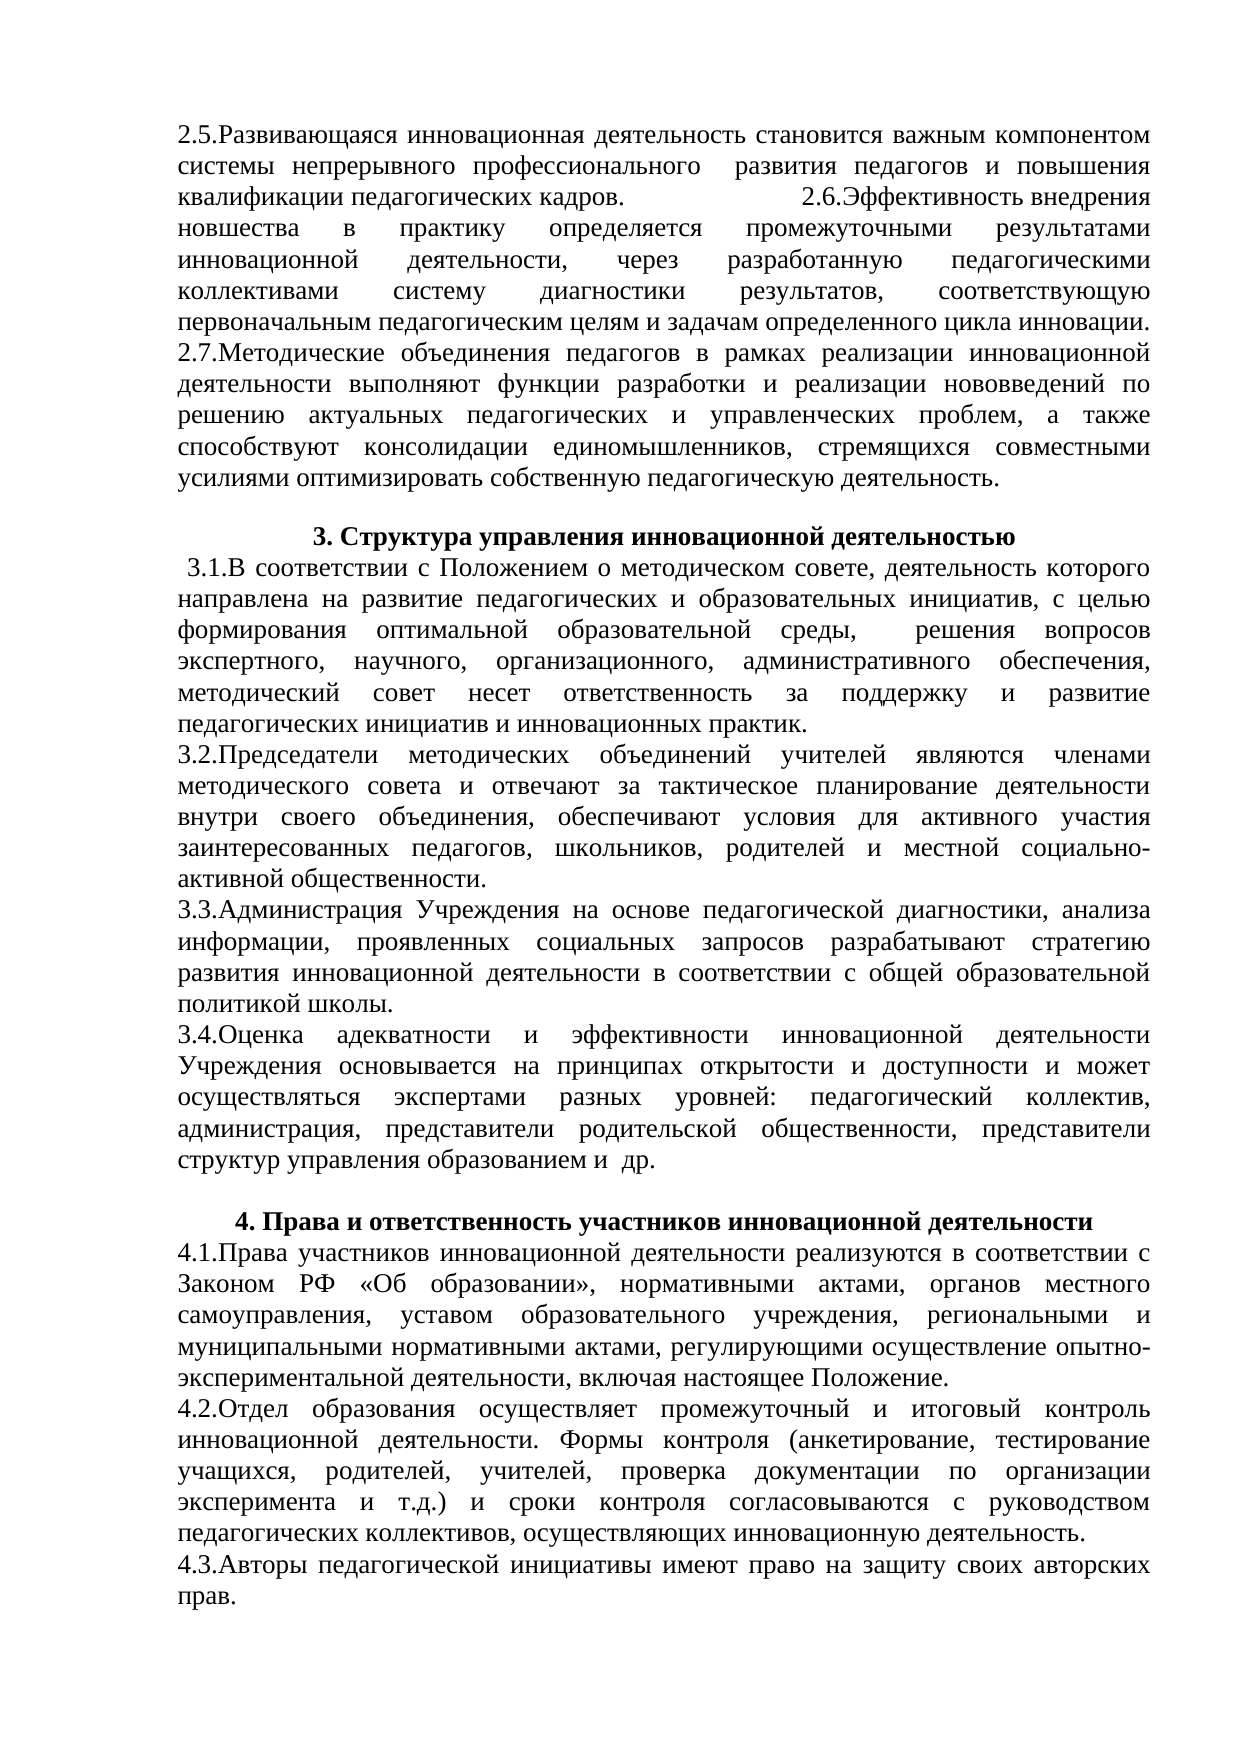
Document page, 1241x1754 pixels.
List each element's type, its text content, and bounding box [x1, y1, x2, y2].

text 4.2.Отдел образования осуществляет промежуточный и итоговый контроль инновационной деятельности. Формы контроля (анкетирование, тестирование учащихся, родителей, учителей, проверка документации по организации эксперимента и т.д.) и сроки контроля согласовываются с руководством педагогических коллективов, осуществляющих инновационную деятельность. [177, 1392, 1152, 1548]
text 3.4.Оценка адекватности и эффективности инновационной деятельности Учреждения основывается на принципах открытости и доступности и может осуществляться экспертами разных уровней: педагогический коллектив, администрация, представители родительской общественности, представители структур управления образованием и др. [177, 1018, 1152, 1174]
text 4. Права и ответственность участников инновационной деятельности [177, 1205, 1152, 1236]
text 2.7.Методические объединения педагогов в рамках реализации инновационной деятельности выполняют функции разработки и реализации нововведений по решению актуальных педагогических и управленческих проблем, а также способствуют консолидации единомышленников, стремящихся совместными усилиями оптимизировать собственную педагогическую деятельность. [177, 336, 1152, 492]
text 4.1.Права участников инновационной деятельности реализуются в соответствии с Законом РФ «Об образовании», нормативными актами, органов местного самоуправления, уставом образовательного учреждения, региональными и муниципальными нормативными актами, регулирующими осуществление опытно-экспериментальной деятельности, включая настоящее Положение. [177, 1236, 1152, 1392]
text 3.3.Администрация Учреждения на основе педагогической диагностики, анализа информации, проявленных социальных запросов разрабатывают стратегию развития инновационной деятельности в соответствии с общей образовательной политикой школы. [177, 894, 1152, 1018]
text 3. Структура управления инновационной деятельностью [177, 520, 1152, 551]
text 4.3.Авторы педагогической инициативы имеют право на защиту своих авторских прав. [177, 1548, 1152, 1610]
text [177, 118, 1152, 336]
text 3.1.В соответствии с Положением о методическом совете, деятельность которого направлена на развитие педагогических и образовательных инициатив, с целью формирования оптимальной образовательной среды, решения вопросов экспертного, научного, организационного, административного обеспечения, методический совет несет ответственность за поддержку и развитие педагогических инициатив и инновационных практик. [177, 551, 1152, 738]
text 3.2.Председатели методических объединений учителей являются членами методического совета и отвечают за тактическое планирование деятельности внутри своего объединения, обеспечивают условия для активного участия заинтересованных педагогов, школьников, родителей и местной социально-активной общественности. [177, 738, 1152, 894]
